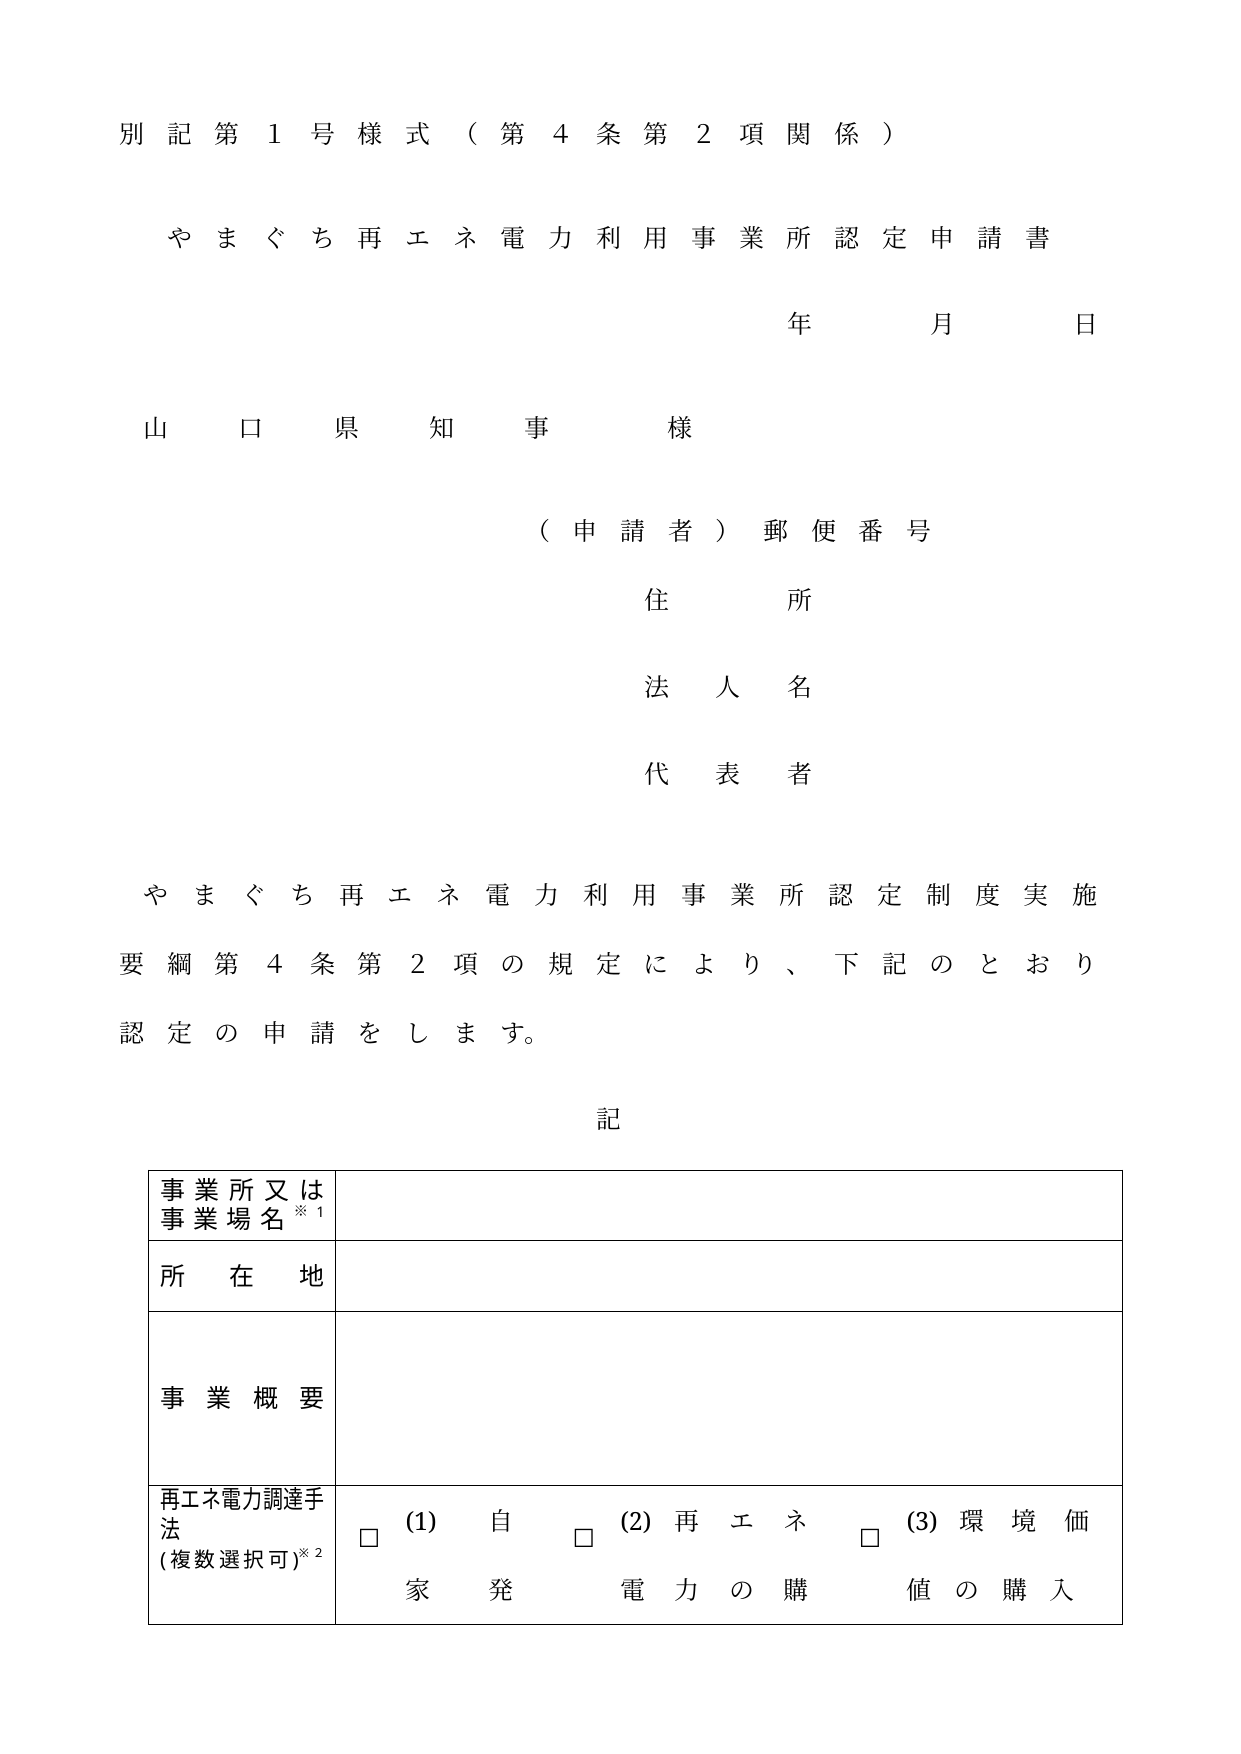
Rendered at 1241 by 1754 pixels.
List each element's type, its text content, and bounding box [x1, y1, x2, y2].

table_cell [547, 1486, 592, 1623]
table_cell (2)再エネ電力の購入 [592, 1486, 843, 1623]
text 住 所 [119, 564, 1121, 633]
text 年 月 日 [119, 288, 1121, 357]
table_cell (1)自家発電 [382, 1486, 547, 1623]
table_cell [336, 1486, 382, 1623]
table_cell [336, 1312, 1122, 1484]
table_header [336, 1171, 1122, 1240]
text 法 人 名 [119, 651, 1121, 720]
text 山 口 県 知 事 様 [119, 392, 1121, 461]
table_cell 事業概要 [149, 1312, 335, 1484]
text やまぐち再エネ電力利用事業所認定申請書 [119, 202, 1121, 271]
text 別記第１号様式（第４条第２項関係） [119, 99, 1121, 168]
subtitle 記 [119, 1083, 1121, 1152]
table_cell (3)環境価値の購入 [887, 1486, 1122, 1623]
table_cell 所在地 [149, 1241, 335, 1311]
table_cell [336, 1241, 1122, 1311]
text やまぐち再エネ電力利用事業所認定制度実施要綱第４条第２項の規定により、下記のとおり認定の申請をします。 [119, 859, 1121, 1066]
table_cell [843, 1486, 887, 1623]
text （申請者）郵便番号 [119, 495, 1121, 564]
table_cell 再エネ電力調達手法 (複数選択可)※２ [149, 1486, 335, 1623]
table_header 事業所又は 事業場名※1 [149, 1171, 335, 1240]
text 代 表 者 [119, 738, 1121, 807]
